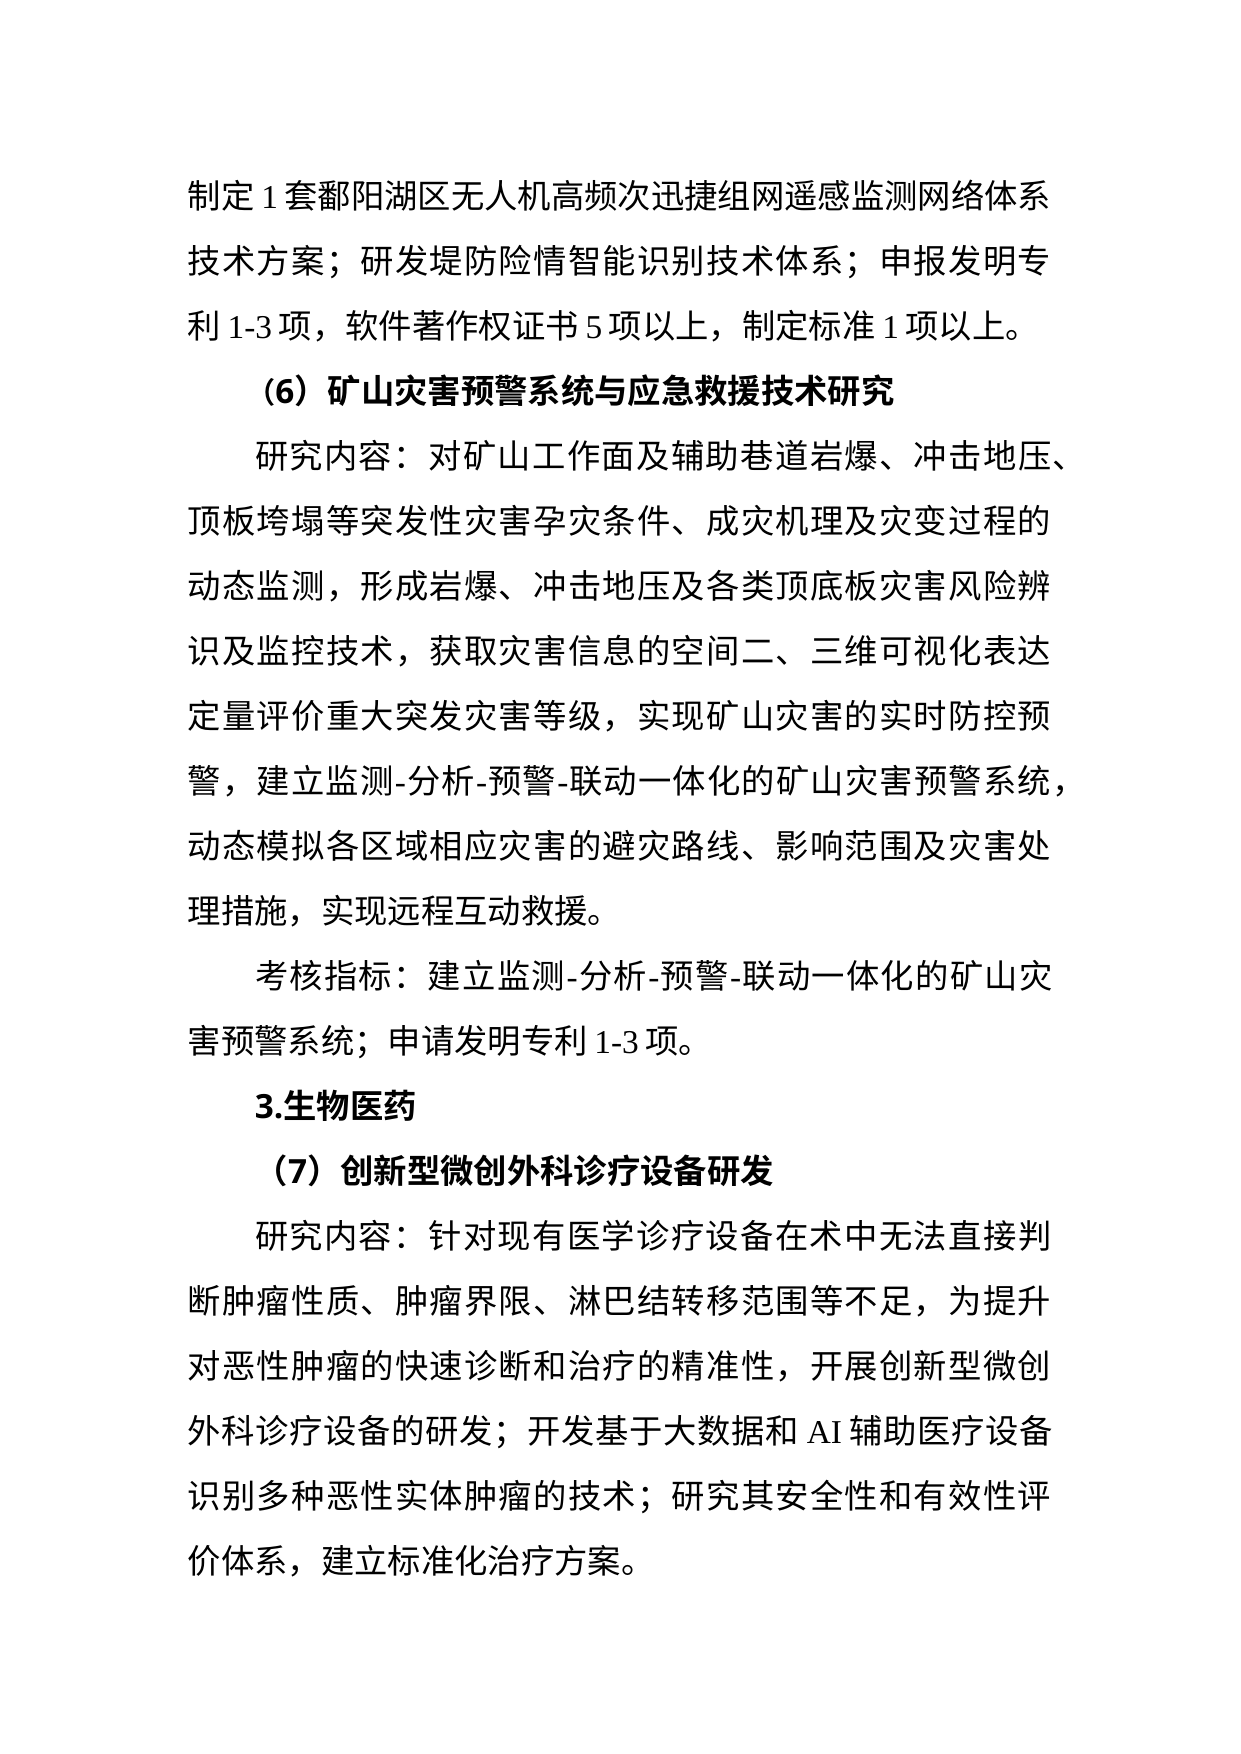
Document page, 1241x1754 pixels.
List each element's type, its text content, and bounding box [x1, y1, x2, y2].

text 考核指标：建立监测-分析-预警-联动一体化的矿山灾害预警系统；申请发明专利1-3项。 [187, 942, 1053, 1072]
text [187, 162, 1053, 357]
text （7）创新型微创外科诊疗设备研发 [187, 1137, 1053, 1202]
text （6）矿山灾害预警系统与应急救援技术研究 [187, 357, 1053, 422]
text 研究内容：针对现有医学诊疗设备在术中无法直接判断肿瘤性质、肿瘤界限、淋巴结转移范围等不足，为提升对恶性肿瘤的快速诊断和治疗的精准性，开展创新型微创外科诊疗设备的研发；开发基于大数据和AI辅助医疗设备识别多种恶性实体肿瘤的技术；研究其安全性和有效性评价体系，建立标准化治疗方案。 [187, 1202, 1053, 1592]
text 3.生物医药 [187, 1072, 1053, 1137]
text 研究内容：对矿山工作面及辅助巷道岩爆、冲击地压、顶板垮塌等突发性灾害孕灾条件、成灾机理及灾变过程的动态监测，形成岩爆、冲击地压及各类顶底板灾害风险辨识及监控技术，获取灾害信息的空间二、三维可视化表达，定量评价重大突发灾害等级，实现矿山灾害的实时防控预警，建立监测-分析-预警-联动一体化的矿山灾害预警系统，动态模拟各区域相应灾害的避灾路线、影响范围及灾害处理措施，实现远程互动救援。 [187, 422, 1053, 942]
